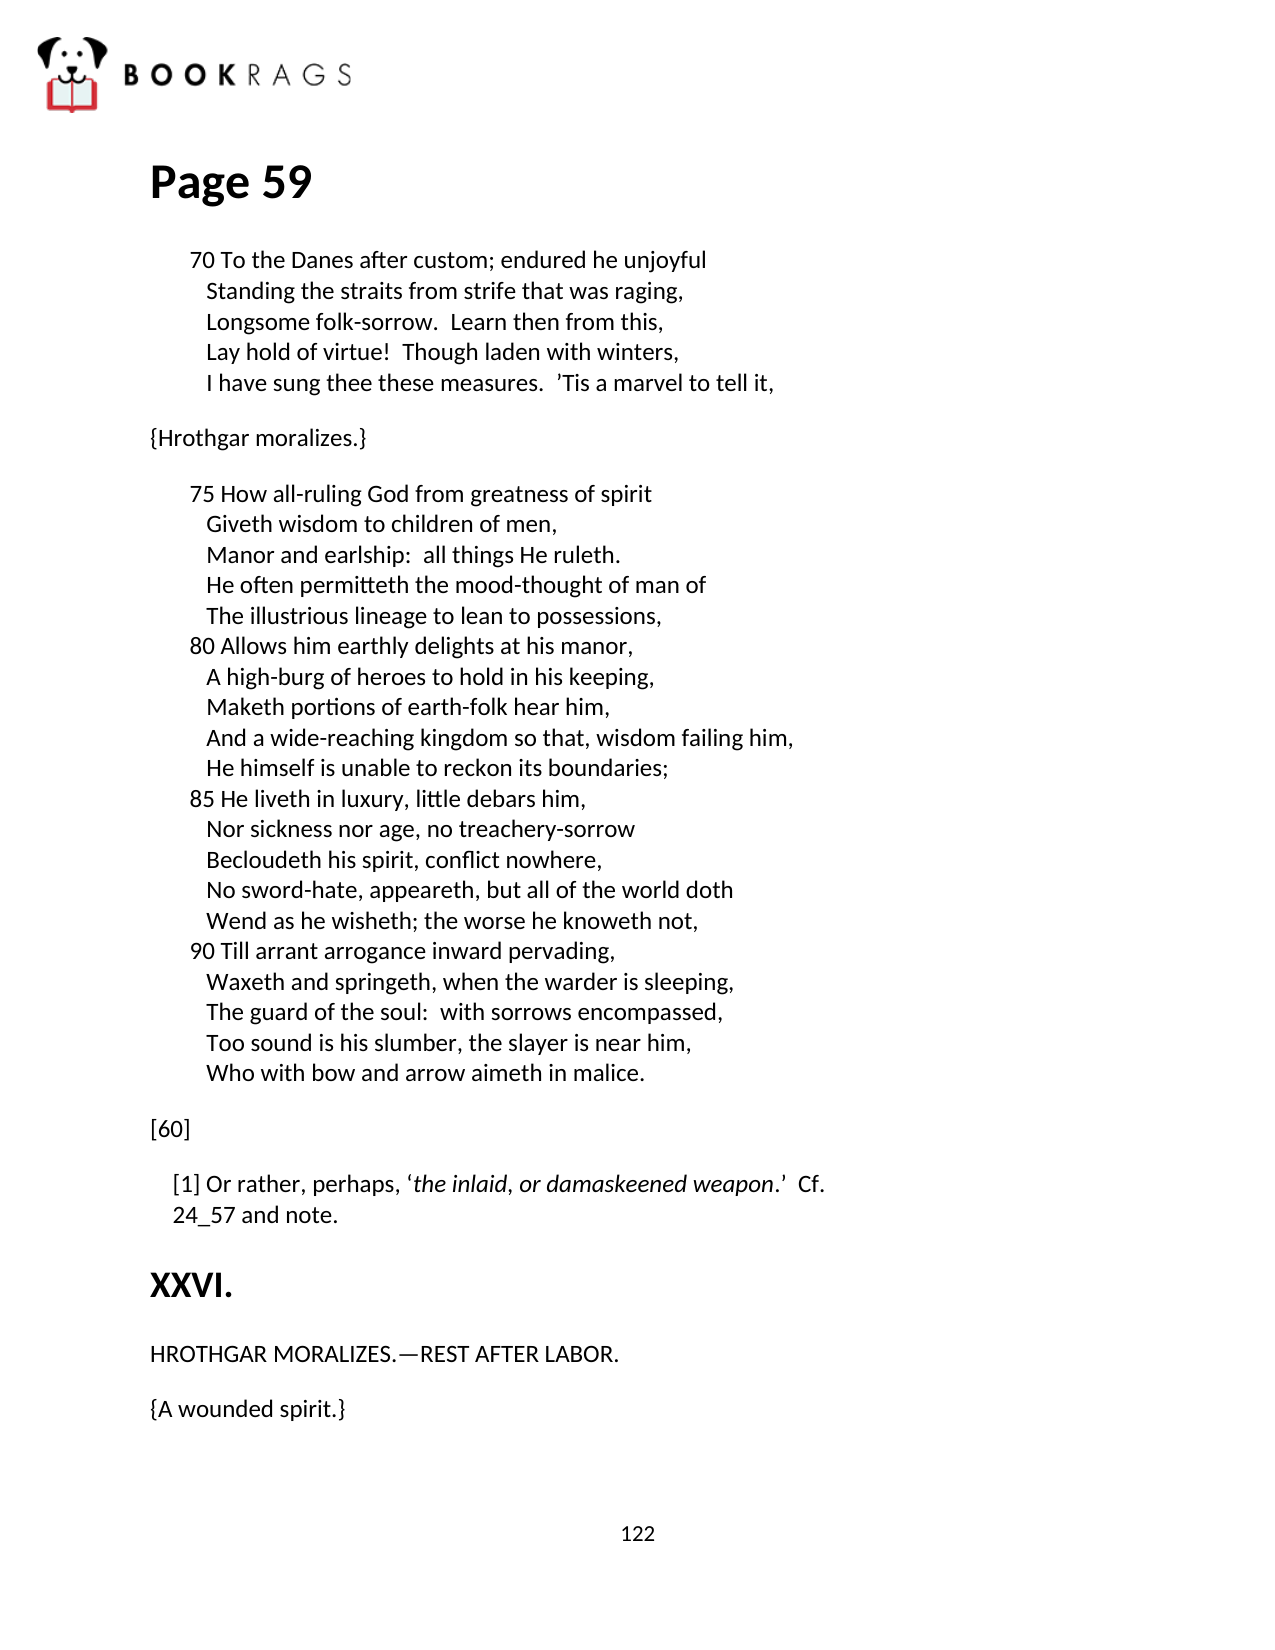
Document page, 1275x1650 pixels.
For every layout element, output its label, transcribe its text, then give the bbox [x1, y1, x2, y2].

text 70 To the Danes after custom; endured he unjoyful Standing the straits from strife that was raging, Longsome folk-sorrow. Learn then from this, Lay hold of virtue! Though laden with winters, I have sung thee these measures. ’Tis a marvel to tell it, [150, 244, 1125, 397]
text 75 How all-ruling God from greatness of spirit Giveth wisdom to children of men, Manor and earlship: all things He ruleth. He often permitteth the mood-thought of man of The illustrious lineage to lean to possessions, 80 Allows him earthly delights at his manor, A high-burg of heroes to hold in his keeping, Maketh portions of earth-folk hear him, And a wide-reaching kingdom so that, wisdom failing him, He himself is unable to reckon its boundaries; 85 He liveth in luxury, little debars him, Nor sickness nor age, no treachery-sorrow Becloudeth his spirit, conflict nowhere, No sword-hate, appeareth, but all of the world doth Wend as he wisheth; the worse he knoweth not, 90 Till arrant arrogance inward pervading, Waxeth and springeth, when the warder is sleeping, The guard of the soul: with sorrows encompassed, Too sound is his slumber, the slayer is near him, Who with bow and arrow aimeth in malice. [150, 478, 1125, 1088]
text [60] [150, 1113, 1125, 1144]
text [1] Or rather, perhaps, ‘the inlaid, or damaskeened weapon.’ Cf. 24_57 and note. [150, 1169, 1125, 1230]
text HROTHGAR MORALIZES.—­REST AFTER LABOR. [150, 1338, 1125, 1368]
text XXVI. [150, 1261, 1125, 1307]
text Page 59 [150, 150, 1125, 211]
text {Hrothgar moralizes.} [150, 422, 1125, 453]
picture [37, 37, 351, 113]
text {A wounded spirit.} [150, 1393, 1125, 1424]
